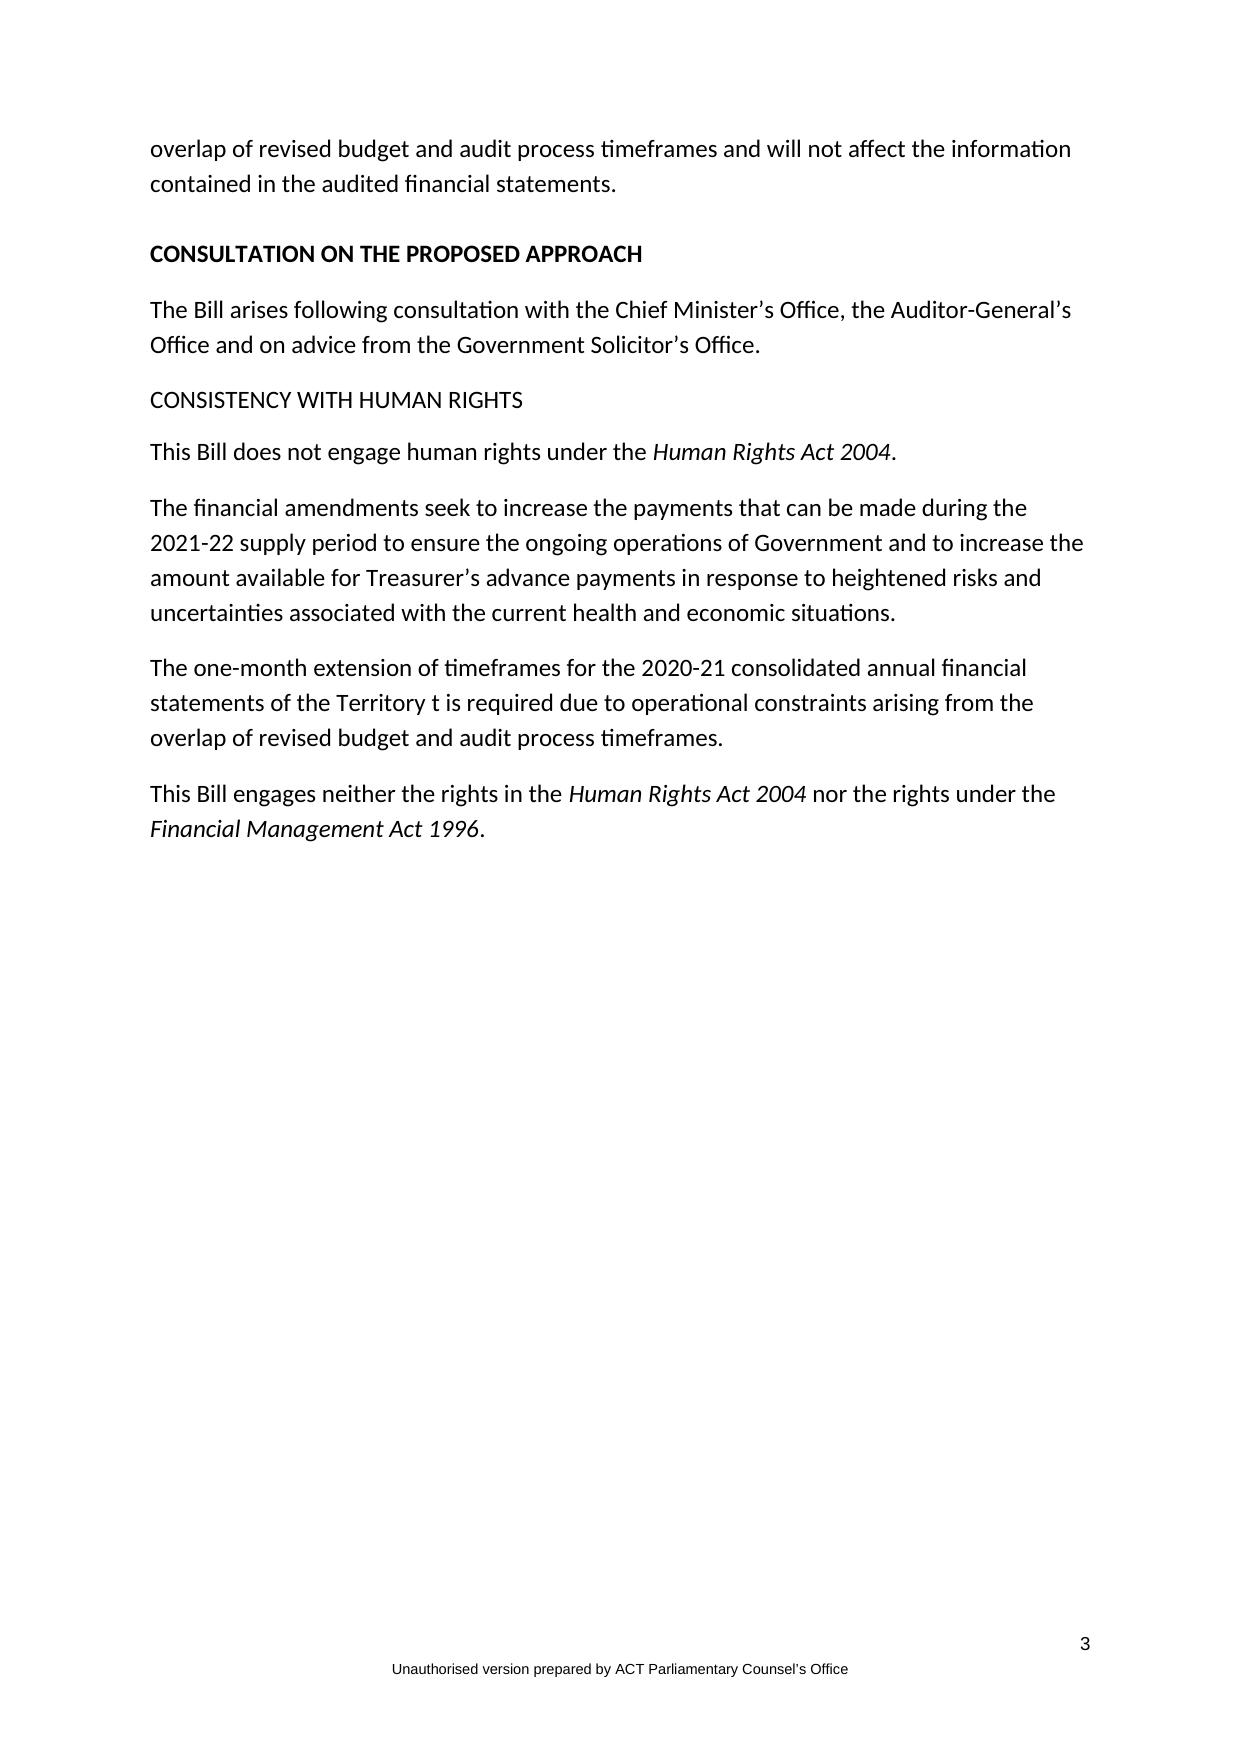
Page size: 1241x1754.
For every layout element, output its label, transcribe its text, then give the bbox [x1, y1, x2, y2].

text This Bill does not engage human rights under the Human Rights Act 2004. [150, 436, 1090, 466]
text The one-month extension of timeframes for the 2020-21 consolidated annual financial statements of the Territory t is required due to operational constraints arising from the overlap of revised budget and audit process timeframes. [150, 653, 1090, 753]
text The financial amendments seek to increase the payments that can be made during the 2021-22 supply period to ensure the ongoing operations of Government and to increase the amount available for Treasurer’s advance payments in response to heightened risks and uncertainties associated with the current health and economic situations. [150, 492, 1090, 627]
text This Bill engages neither the rights in the Human Rights Act 2004 nor the rights under the Financial Management Act 1996. [150, 778, 1090, 844]
subtitle CONSISTENCY WITH HUMAN RIGHTS [150, 384, 1090, 415]
text The Bill arises following consultation with the Chief Minister’s Office, the Auditor-General’s Office and on advice from the Government Solicitor’s Office. [150, 294, 1090, 359]
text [150, 133, 1095, 198]
text CONSULTATION ON THE PROPOSED APPROACH [150, 238, 1090, 268]
